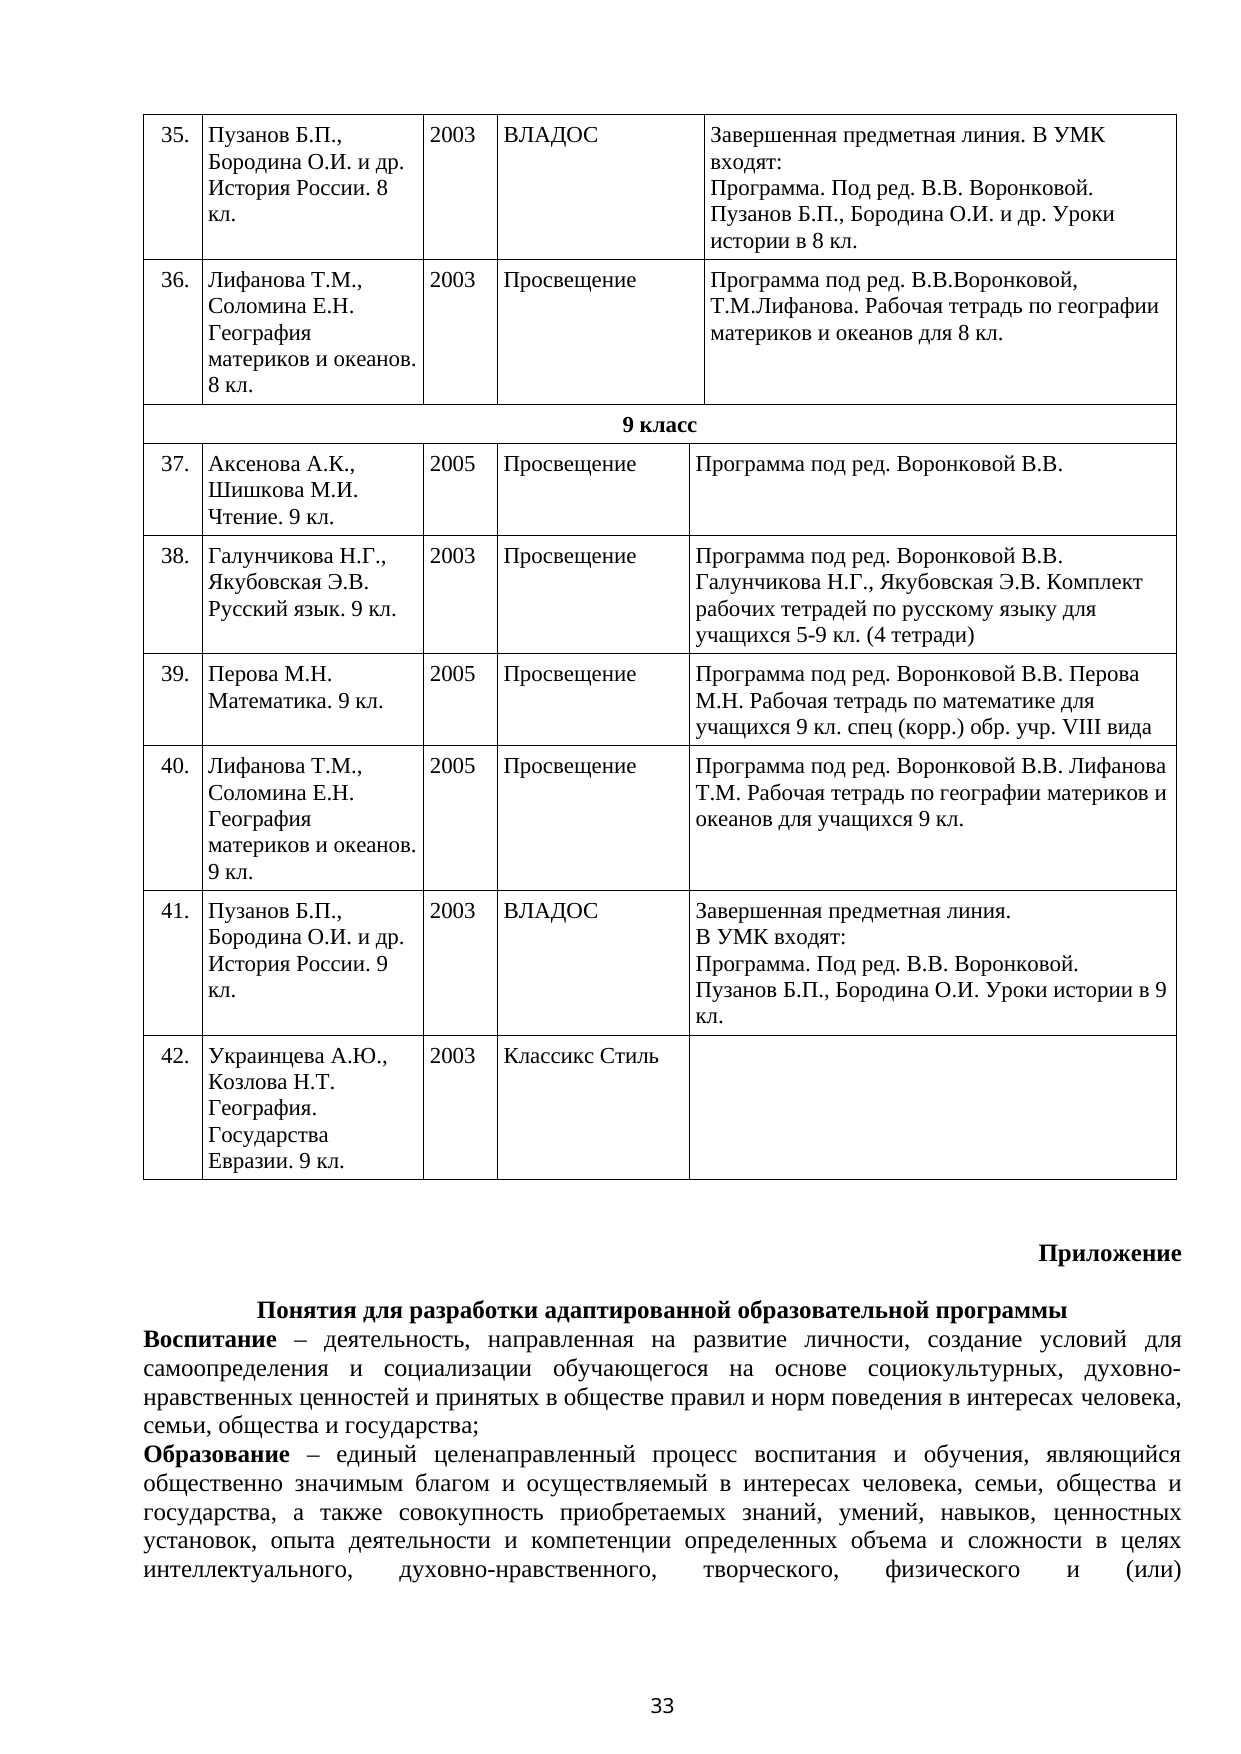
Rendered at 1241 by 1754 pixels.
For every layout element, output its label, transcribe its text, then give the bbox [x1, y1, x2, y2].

table_cell Просвещение [498, 536, 689, 653]
table_cell Классикс Стиль [498, 1036, 689, 1179]
table_cell Завершенная предметная линия. В УМК входят: Программа. Под ред. В.В. Воронковой. Пузанов Б.П., Бородина О.И. и др. Уроки истории в 8 кл. [705, 115, 1176, 259]
table_cell Украинцева А.Ю., Козлова Н.Т. География. Государства Евразии. 9 кл. [203, 1036, 423, 1179]
table_cell Лифанова Т.М., Соломина Е.Н. География материков и океанов. 8 кл. [203, 260, 423, 404]
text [143, 1439, 1182, 1583]
table_cell Просвещение [498, 260, 704, 404]
table_cell Программа под ред. Воронковой В.В. Лифанова Т.М. Рабочая тетрадь по географии материков и океанов для учащихся 9 кл. [690, 746, 1176, 890]
table_cell Просвещение [498, 654, 689, 745]
table_cell Пузанов Б.П., Бородина О.И. и др. История России. 8 кл. [203, 115, 423, 259]
table_cell Лифанова Т.М., Соломина Е.Н. География материков и океанов. 9 кл. [203, 746, 423, 890]
table_cell [144, 115, 202, 259]
table_cell ВЛАДОС [498, 115, 704, 259]
table_cell Программа под ред. Воронковой В.В. [690, 444, 1176, 535]
table_cell [144, 536, 202, 653]
table_cell 2005 [424, 746, 497, 890]
table_cell [144, 746, 202, 890]
table_cell [144, 654, 202, 745]
table_cell Программа под ред. В.В.Воронковой, Т.М.Лифанова. Рабочая тетрадь по географии материков и океанов для 8 кл. [705, 260, 1176, 404]
table_cell Программа под ред. Воронковой В.В. Галунчикова Н.Г., Якубовская Э.В. Комплект рабочих тетрадей по русскому языку для учащихся 5-9 кл. (4 тетради) [690, 536, 1176, 653]
text Понятия для разработки адаптированной образовательной программы [143, 1295, 1182, 1324]
table_cell 9 класс [144, 405, 1176, 443]
table_cell Галунчикова Н.Г., Якубовская Э.В. Русский язык. 9 кл. [203, 536, 423, 653]
text Приложение [881, 1238, 1182, 1267]
table_cell ВЛАДОС [498, 891, 689, 1035]
table_cell [144, 1036, 202, 1179]
text Воспитание – деятельность, направленная на развитие личности, создание условий для самоопределения и социализации обучающегося на основе социокультурных, духовно-нравственных ценностей и принятых в обществе правил и норм поведения в интересах человека, семьи, общества и государства; [143, 1324, 1182, 1439]
table_cell Перова М.Н. Математика. 9 кл. [203, 654, 423, 745]
table_cell Просвещение [498, 444, 689, 535]
table_cell [144, 891, 202, 1035]
table_cell 2003 [424, 536, 497, 653]
table_cell [144, 444, 202, 535]
table_cell Аксенова А.К., Шишкова М.И. Чтение. 9 кл. [203, 444, 423, 535]
table_cell Просвещение [498, 746, 689, 890]
table_cell 2003 [424, 1036, 497, 1179]
table_cell Пузанов Б.П., Бородина О.И. и др. История России. 9 кл. [203, 891, 423, 1035]
table_cell 2005 [424, 654, 497, 745]
table_cell 2003 [424, 115, 497, 259]
table_cell Программа под ред. Воронковой В.В. Перова М.Н. Рабочая тетрадь по математике для учащихся 9 кл. спец (корр.) обр. учр. VIII вида [690, 654, 1176, 745]
table_cell [690, 1036, 1176, 1179]
table_cell Завершенная предметная линия. В УМК входят: Программа. Под ред. В.В. Воронковой. Пузанов Б.П., Бородина О.И. Уроки истории в 9 кл. [690, 891, 1176, 1035]
table_cell 2005 [424, 444, 497, 535]
table_cell [144, 260, 202, 404]
table_cell 2003 [424, 260, 497, 404]
table_cell 2003 [424, 891, 497, 1035]
